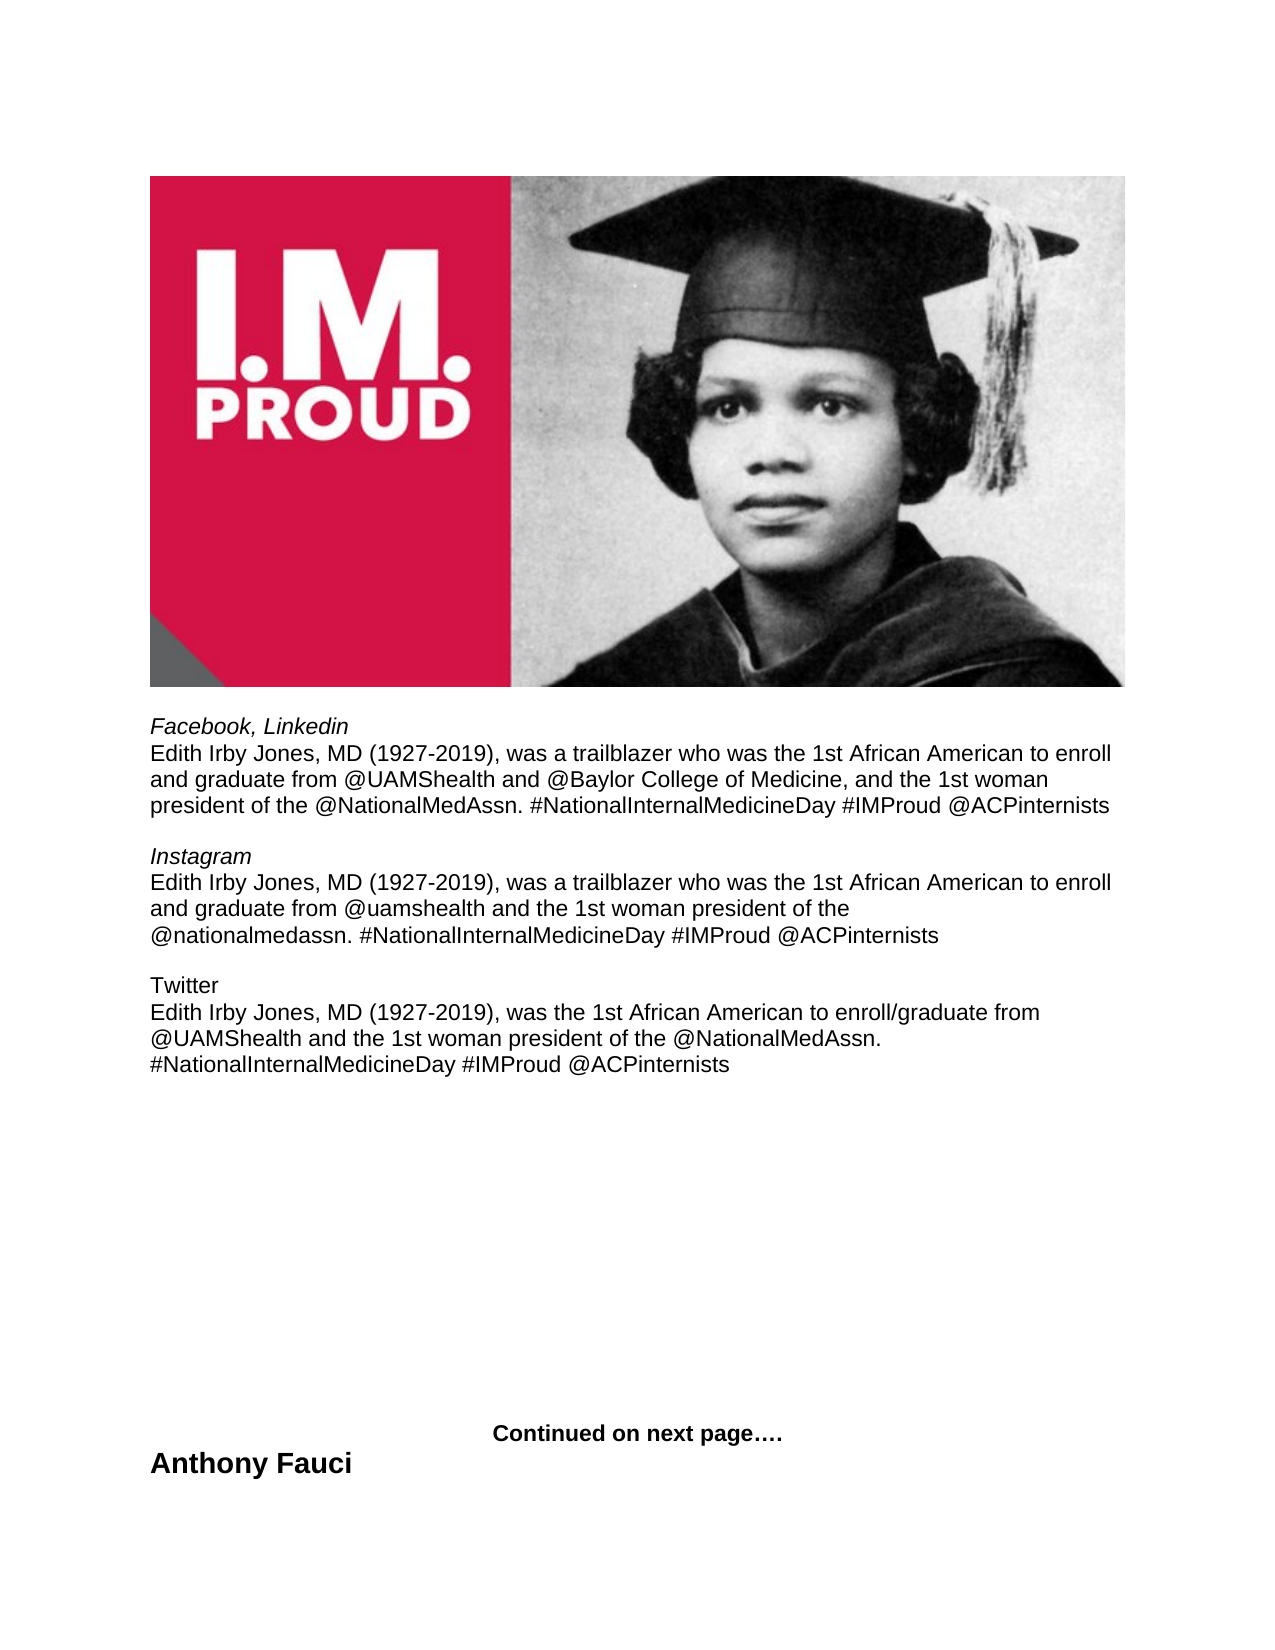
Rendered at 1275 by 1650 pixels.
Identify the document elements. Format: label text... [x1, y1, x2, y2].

text Continued on next page…. [150, 1420, 1125, 1446]
text Instagram [150, 843, 1125, 869]
picture [150, 176, 1125, 687]
text Edith Irby Jones, MD (1927-2019), was the 1st African American to enroll/graduate from @UAMShealth and the 1st woman president of the @NationalMedAssn. #NationalInternalMedicineDay #IMProud @ACPinternists [150, 998, 1125, 1077]
text Anthony Fauci [150, 1446, 1125, 1480]
text Edith Irby Jones, MD (1927-2019), was a trailblazer who was the 1st African American to enroll and graduate from @uamshealth and the 1st woman president of the @nationalmedassn. #NationalInternalMedicineDay #IMProud @ACPinternists [150, 869, 1125, 948]
text Twitter [150, 972, 1125, 998]
text Facebook, Linkedin [150, 713, 1125, 739]
text Edith Irby Jones, MD (1927-2019), was a trailblazer who was the 1st African American to enroll and graduate from @UAMShealth and @Baylor College of Medicine, and the 1st woman president of the @NationalMedAssn. #NationalInternalMedicineDay #IMProud @ACPinternists [150, 739, 1125, 818]
